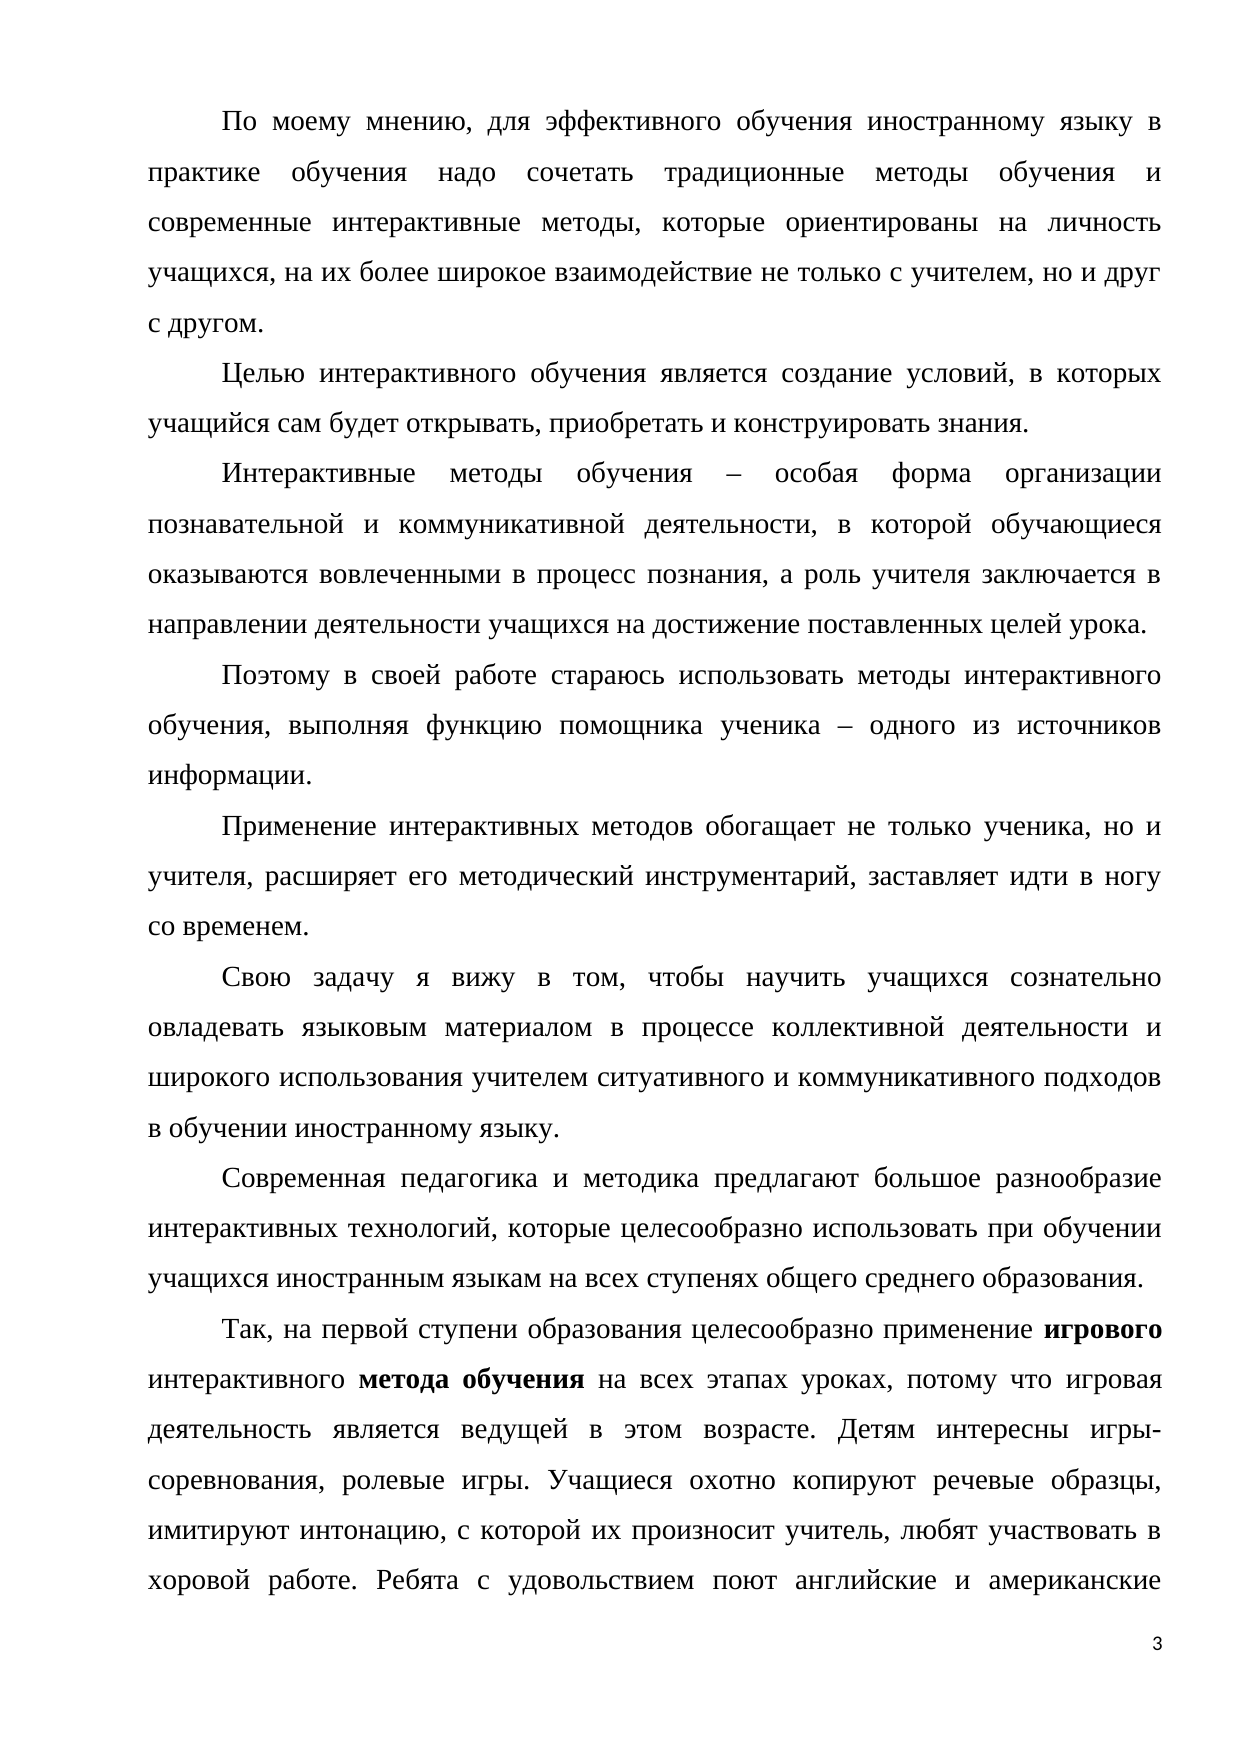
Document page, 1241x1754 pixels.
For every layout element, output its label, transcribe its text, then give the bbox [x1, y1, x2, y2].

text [148, 1311, 1162, 1596]
text Поэтому в своей работе стараюсь использовать методы интерактивного обучения, выполняя функцию помощника ученика – одного из источников информации. [148, 657, 1162, 791]
text По моему мнению, для эффективного обучения иностранному языку в практике обучения надо сочетать традиционные методы обучения и современные интерактивные методы, которые ориентированы на личность учащихся, на их более широкое взаимодействие не только с учителем, но и друг с другом. [148, 103, 1162, 338]
text Интерактивные методы обучения – особая форма организации познавательной и коммуникативной деятельности, в которой обучающиеся оказываются вовлеченными в процесс познания, а роль учителя заключается в направлении деятельности учащихся на достижение поставленных целей урока. [148, 456, 1162, 640]
text Современная педагогика и методика предлагают большое разнообразие интерактивных технологий, которые целесообразно использовать при обучении учащихся иностранным языкам на всех ступенях общего среднего образования. [148, 1160, 1162, 1294]
text Целью интерактивного обучения является создание условий, в которых учащийся сам будет открывать, приобретать и конструировать знания. [148, 355, 1162, 439]
text Свою задачу я вижу в том, чтобы научить учащихся сознательно овладевать языковым материалом в процессе коллективной деятельности и широкого использования учителем ситуативного и коммуникативного подходов в обучении иностранному языку. [148, 959, 1162, 1143]
text Применение интерактивных методов обогащает не только ученика, но и учителя, расширяет его методический инструментарий, заставляет идти в ногу со временем. [148, 808, 1162, 942]
